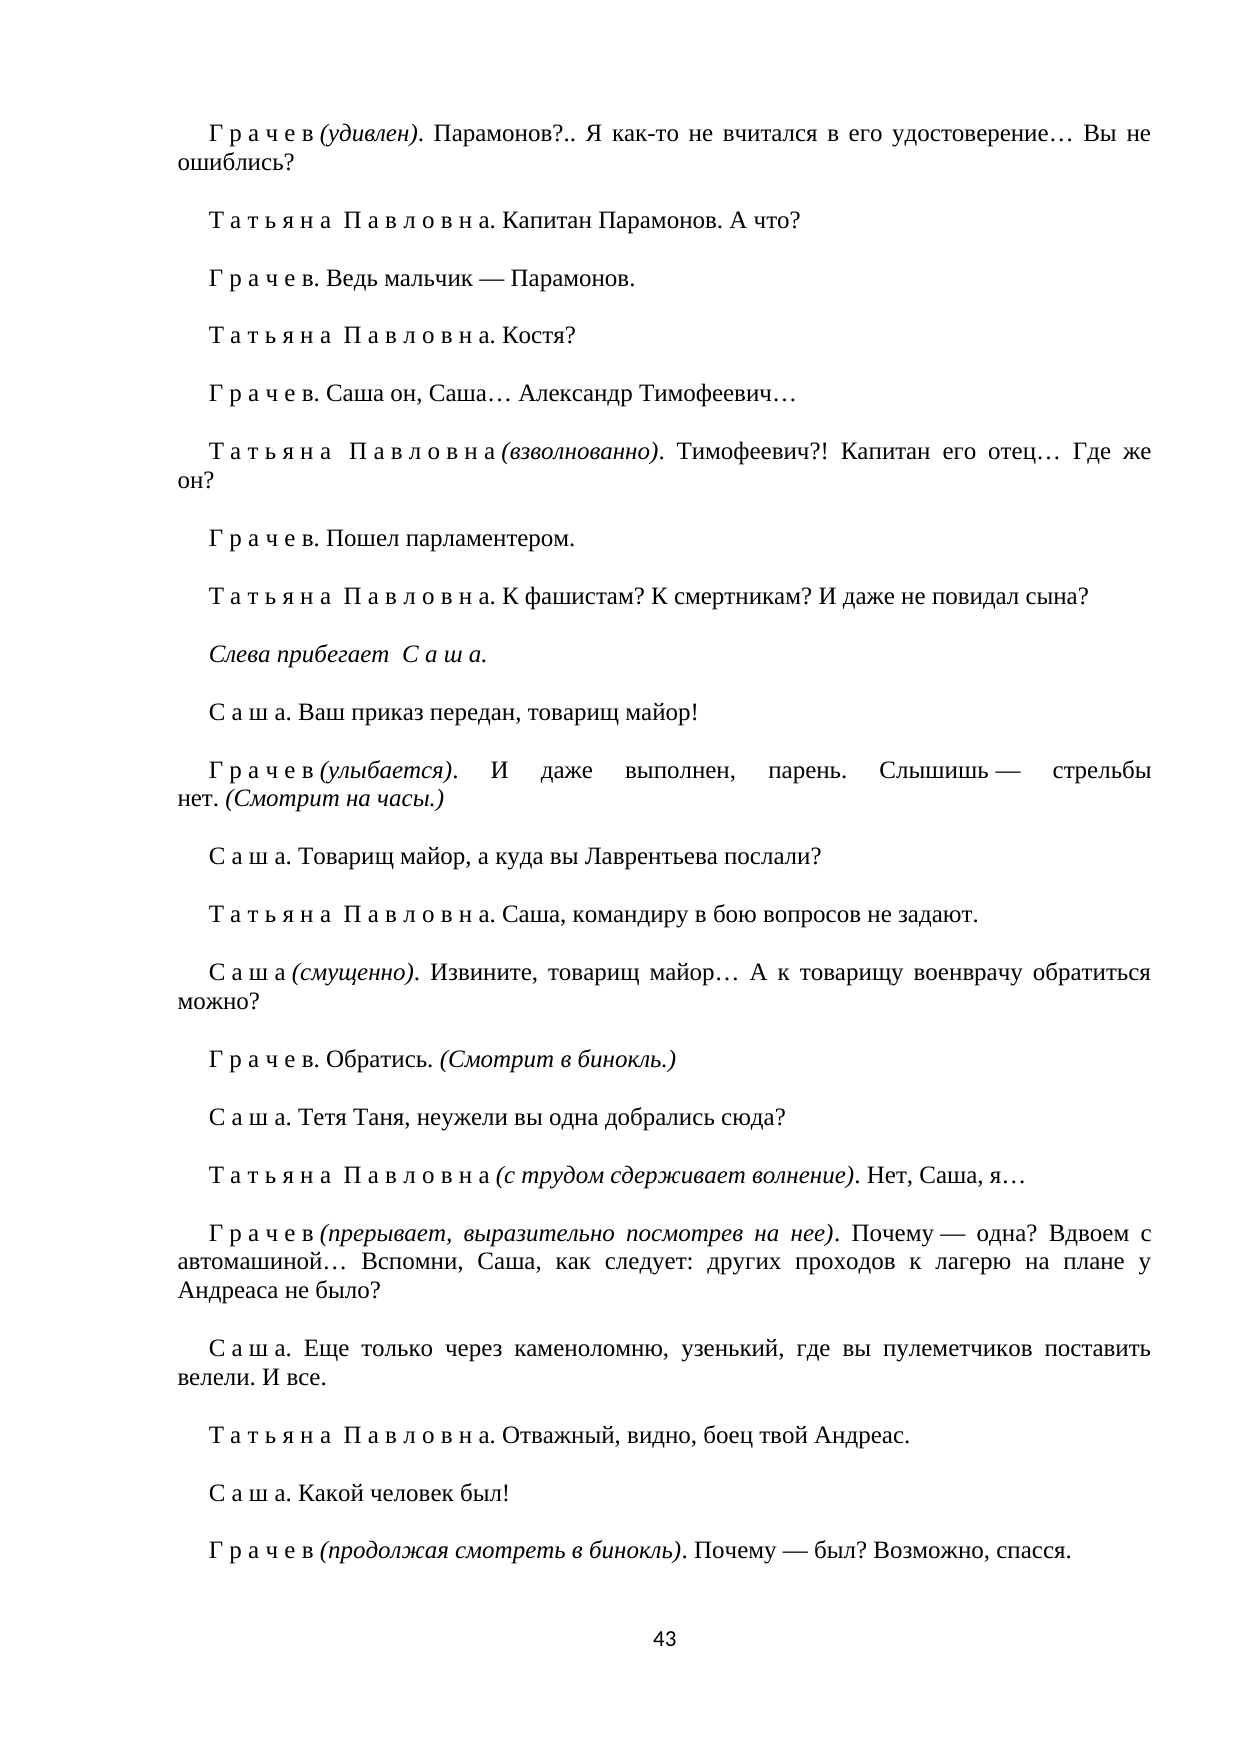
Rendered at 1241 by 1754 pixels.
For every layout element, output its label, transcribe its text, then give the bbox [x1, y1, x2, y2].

text Т а т ь я н а П а в л о в н а (с трудом сдерживает волнение). Нет, Саша, я… [177, 1160, 1152, 1188]
text Г р а ч е в (улыбается). И даже выполнен, парень. Слышишь — стрельбы нет. (Смотрит на часы.) [177, 755, 1152, 812]
text Т а т ь я н а П а в л о в н а. Капитан Парамонов. А что? [177, 205, 1152, 233]
text Т а т ь я н а П а в л о в н а. Отважный, видно, боец твой Андреас. [177, 1420, 1152, 1448]
text Г р а ч е в. Обратись. (Смотрит в бинокль.) [177, 1044, 1152, 1073]
text Г р а ч е в (удивлен). Парамонов?.. Я как-то не вчитался в его удостоверение… Вы не ошиблись? [177, 118, 1152, 176]
text С а ш а. Какой человек был! [177, 1478, 1152, 1506]
text Г р а ч е в. Пошел парламентером. [177, 523, 1152, 552]
text Г р а ч е в. Саша он, Саша… Александр Тимофеевич… [177, 378, 1152, 407]
text Слева прибегает С а ш а. [177, 639, 1152, 668]
text С а ш а. Еще только через каменоломню, узенький, где вы пулеметчиков поставить велели. И все. [177, 1333, 1152, 1391]
text Т а т ь я н а П а в л о в н а. Костя? [177, 321, 1152, 349]
text С а ш а. Ваш приказ передан, товарищ майор! [177, 697, 1152, 726]
text Т а т ь я н а П а в л о в н а. К фашистам? К смертникам? И даже не повидал сына? [177, 581, 1152, 610]
text Т а т ь я н а П а в л о в н а. Саша, командиру в бою вопросов не задают. [177, 899, 1152, 928]
text Г р а ч е в (продолжая смотреть в бинокль). Почему — был? Возможно, спасся. [177, 1536, 1152, 1564]
text С а ш а. Тетя Таня, неужели вы одна добрались сюда? [177, 1102, 1152, 1131]
text Г р а ч е в (прерывает, выразительно посмотрев на нее). Почему — одна? Вдвоем с автомашиной… Вспомни, Саша, как следует: других проходов к лагерю на плане у Андреаса не было? [177, 1218, 1152, 1304]
text С а ш а (смущенно). Извините, товарищ майор… А к товарищу военврачу обратиться можно? [177, 957, 1152, 1015]
text С а ш а. Товарищ майор, а куда вы Лаврентьева послали? [177, 841, 1152, 870]
text Т а т ь я н а П а в л о в н а (взволнованно). Тимофеевич?! Капитан его отец… Где же он? [177, 436, 1152, 494]
text Г р а ч е в. Ведь мальчик — Парамонов. [177, 263, 1152, 291]
